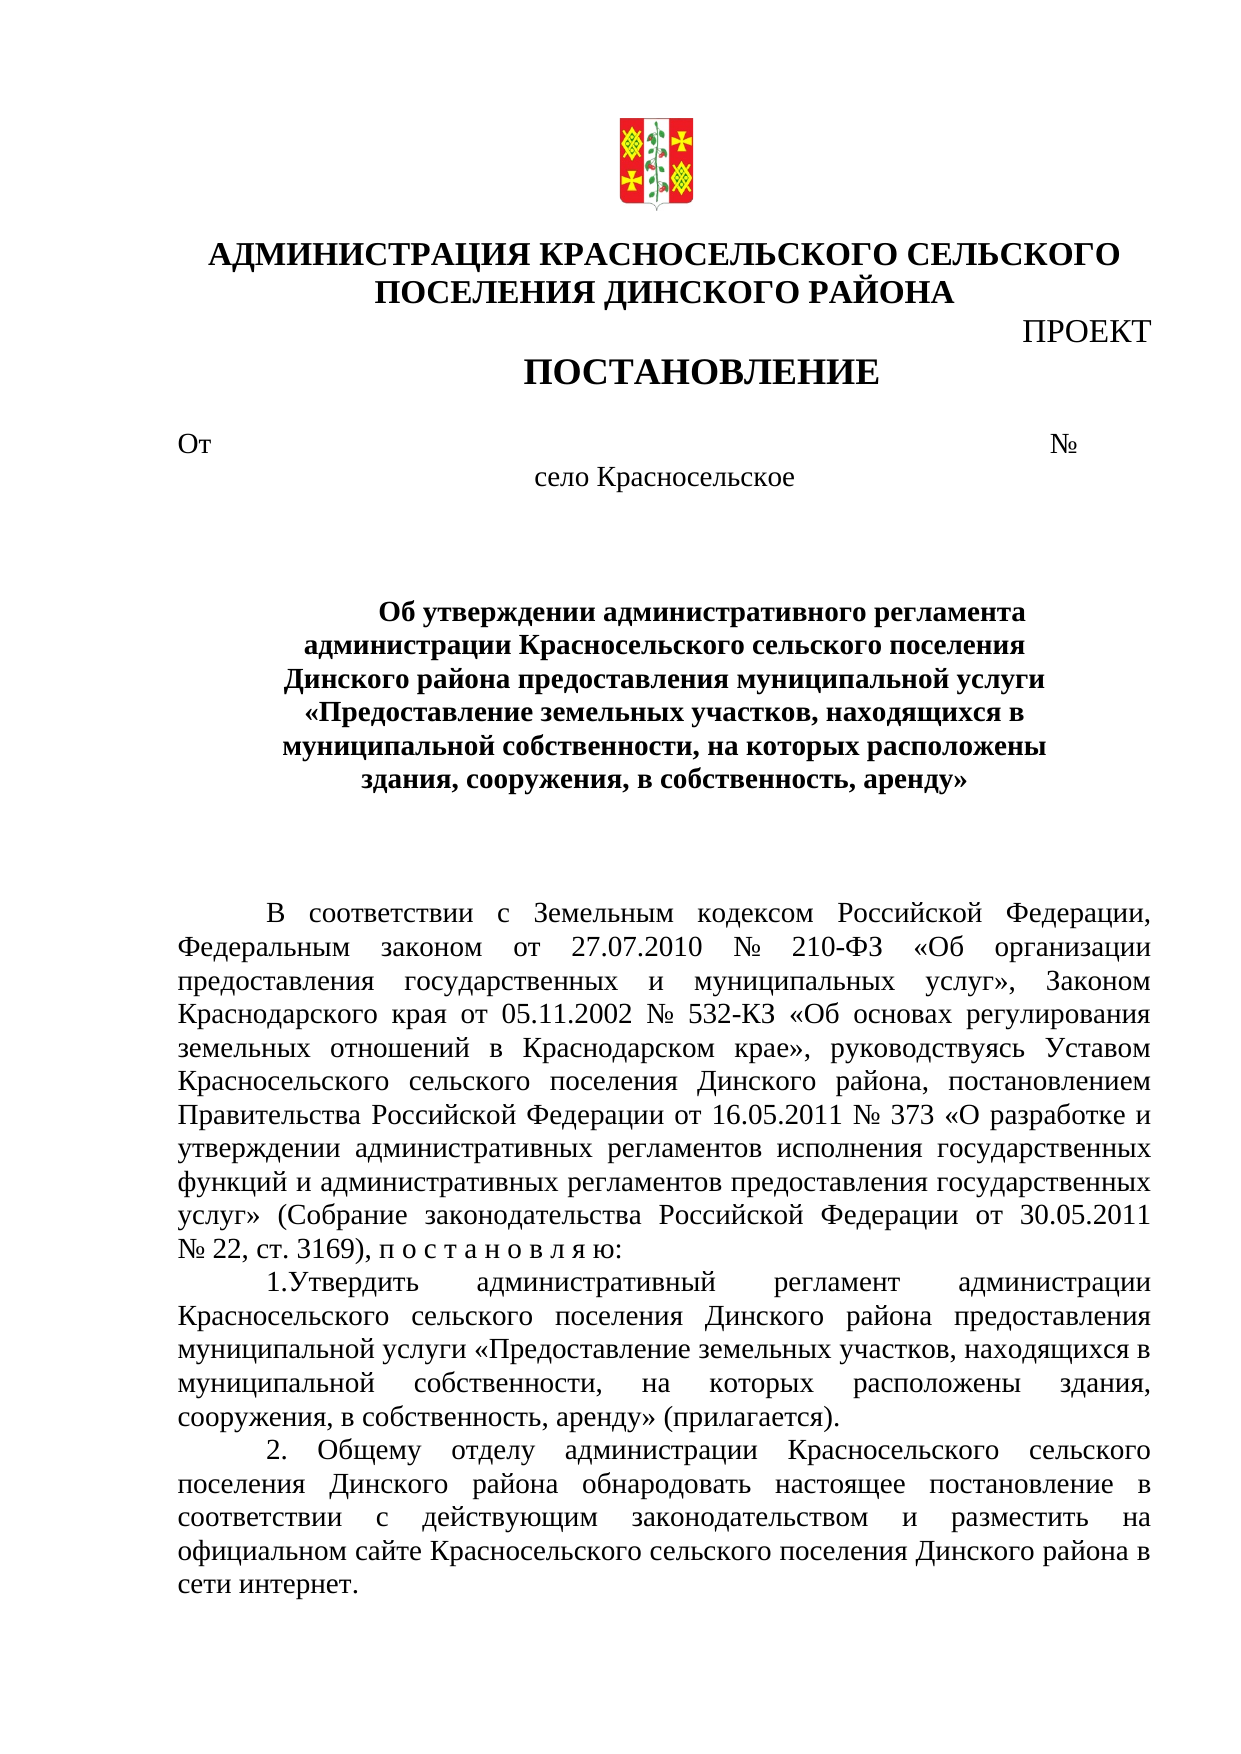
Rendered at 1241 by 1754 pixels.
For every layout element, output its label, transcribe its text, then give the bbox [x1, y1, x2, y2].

text В соответствии с Земельным кодексом Российской Федерации, Федеральным законом от 27.07.2010 № 210-ФЗ «Об организации предоставления государственных и муниципальных услуг», Законом Краснодарского края от 05.11.2002 № 532-КЗ «Об основах регулирования земельных отношений в Краснодарском крае», руководствуясь Уставом Красносельского сельского поселения Динского района, постановлением Правительства Российской Федерации от 16.05.2011 № 373 «О разработке и утверждении административных регламентов исполнения государственных функций и административных регламентов предоставления государственных услуг» (Собрание законодательства Российской Федерации от 30.05.2011 № 22, ст. 3169), п о с т а н о в л я ю: [177, 896, 1152, 1264]
text Об утверждении административного регламента администрации Красносельского сельского поселения Динского района предоставления муниципальной услуги «Предоставление земельных участков, находящихся в муниципальной собственности, на которых расположены здания, сооружения, в собственность, аренду» [281, 594, 1048, 795]
text ПОСЕЛЕНИЯ ДИНСКОГО РАЙОНА [177, 273, 1152, 311]
text АдминистрациЯ КРАСНОСЕЛЬСКОГО СЕЛЬСКОГО [177, 234, 1152, 273]
text ПРОЕКТ [177, 311, 1152, 349]
text От № [177, 426, 1152, 459]
picture [619, 118, 694, 211]
text 1.Утвердить административный регламент администрации Красносельского сельского поселения Динского района предоставления муниципальной услуги «Предоставление земельных участков, находящихся в муниципальной собственности, на которых расположены здания, сооружения, в собственность, аренду» (прилагается). [177, 1264, 1152, 1432]
subtitle ПОСТАНОВЛЕНИЕ [177, 349, 1152, 392]
text село Красносельское [177, 459, 1152, 493]
text 2. Общему отделу администрации Красносельского сельского поселения Динского района обнародовать настоящее постановление в соответствии с действующим законодательством и разместить на официальном сайте Красносельского сельского поселения Динского района в сети интернет. [177, 1432, 1152, 1600]
